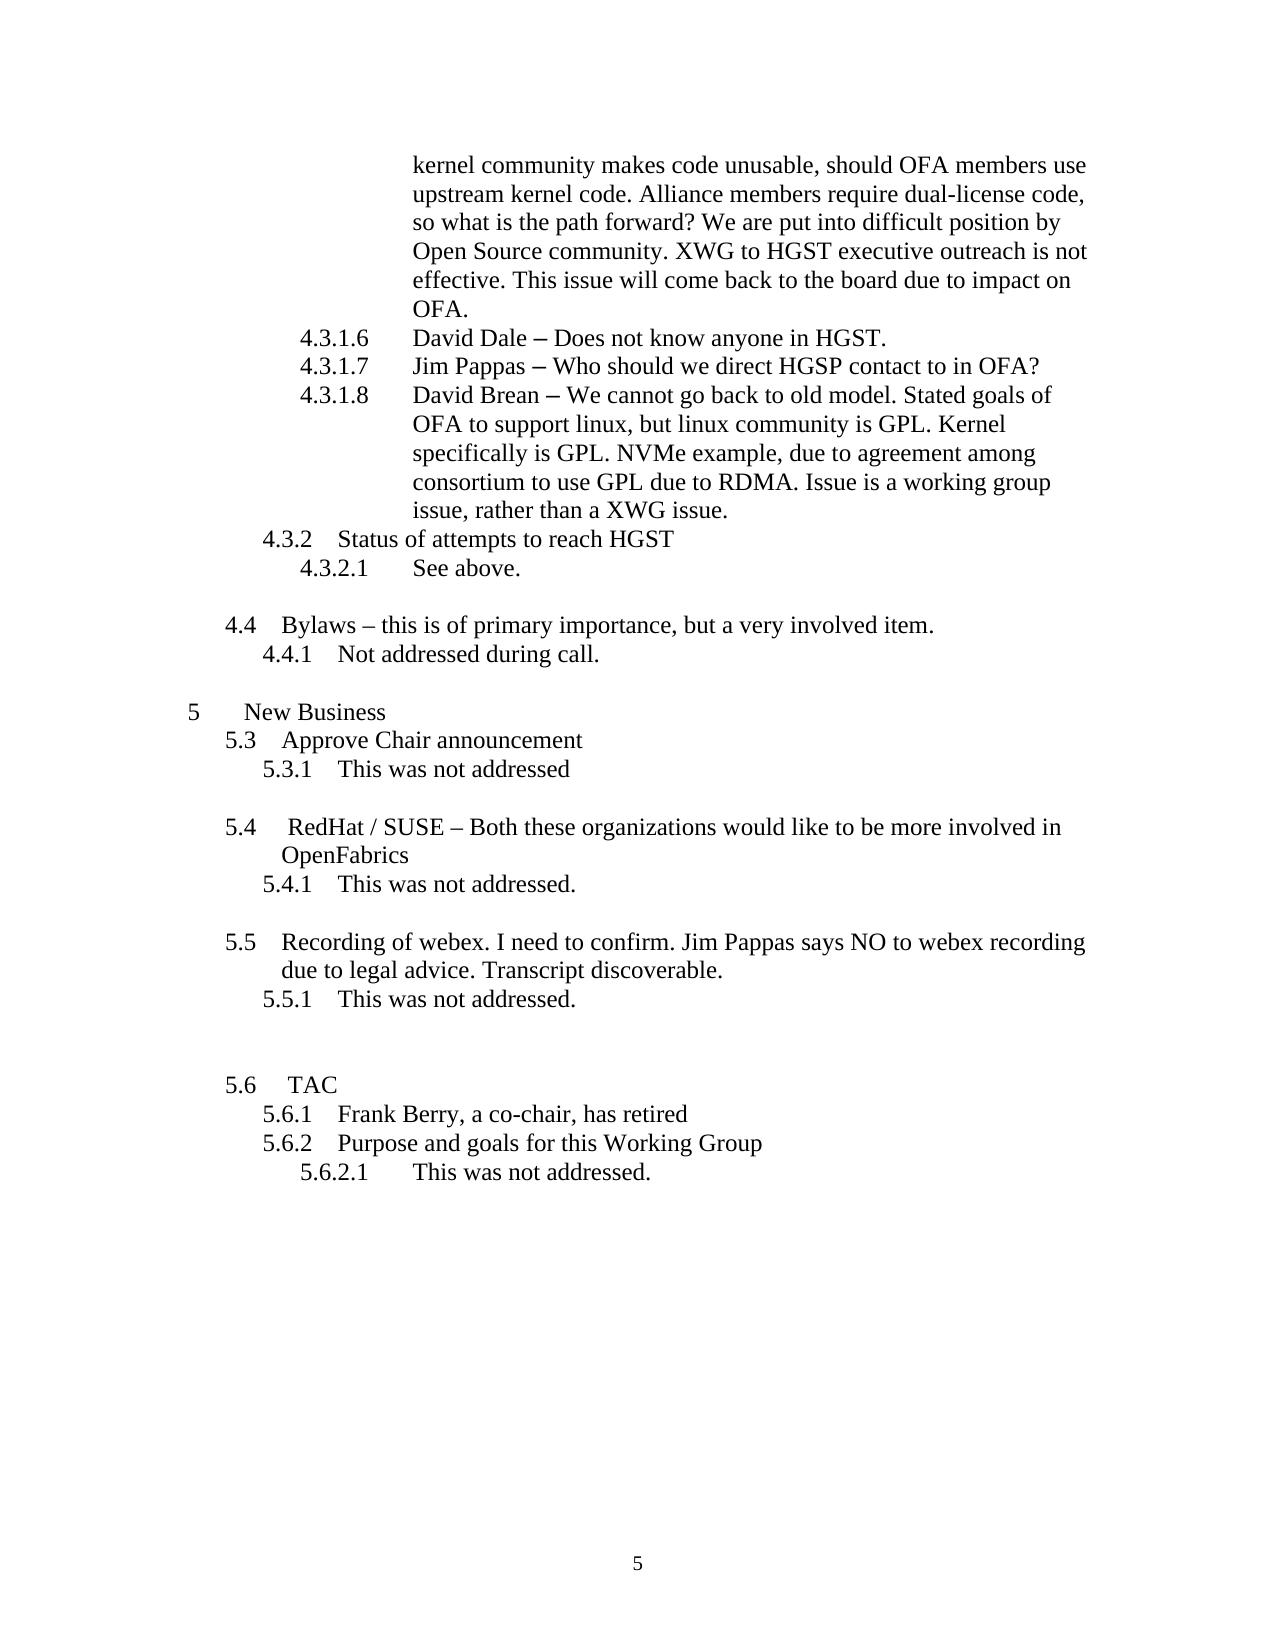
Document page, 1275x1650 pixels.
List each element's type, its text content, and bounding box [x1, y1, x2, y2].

list This was not addressed. [262, 984, 1087, 1013]
list Jim Pappas – Who should we direct HGSP contact to in OFA? [300, 351, 1087, 380]
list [300, 150, 1087, 322]
list TAC [225, 1070, 1087, 1099]
list Not addressed during call. [262, 639, 1087, 668]
list RedHat / SUSE – Both these organizations would like to be more involved in OpenFabrics [225, 812, 1087, 869]
list Frank Berry, a co-chair, has retired [262, 1099, 1087, 1128]
list Purpose and goals for this Working Group [262, 1128, 1087, 1157]
list This was not addressed. [300, 1157, 1087, 1185]
list Recording of webex. I need to confirm. Jim Pappas says NO to webex recording due to legal advice. Transcript discoverable. [225, 927, 1087, 984]
list David Dale – Does not know anyone in HGST. [300, 322, 1087, 351]
list See above. [300, 553, 1087, 582]
list This was not addressed [262, 754, 1087, 783]
list Approve Chair announcement [225, 725, 1087, 754]
list New Business [187, 697, 1087, 725]
list David Brean – We cannot go back to old model. Stated goals of OFA to support linux, but linux community is GPL. Kernel specifically is GPL. NVMe example, due to agreement among consortium to use GPL due to RDMA. Issue is a working group issue, rather than a XWG issue. [300, 380, 1087, 524]
list This was not addressed. [262, 869, 1087, 898]
list Status of attempts to reach HGST [262, 524, 1087, 553]
list Bylaws – this is of primary importance, but a very involved item. [225, 610, 1087, 639]
